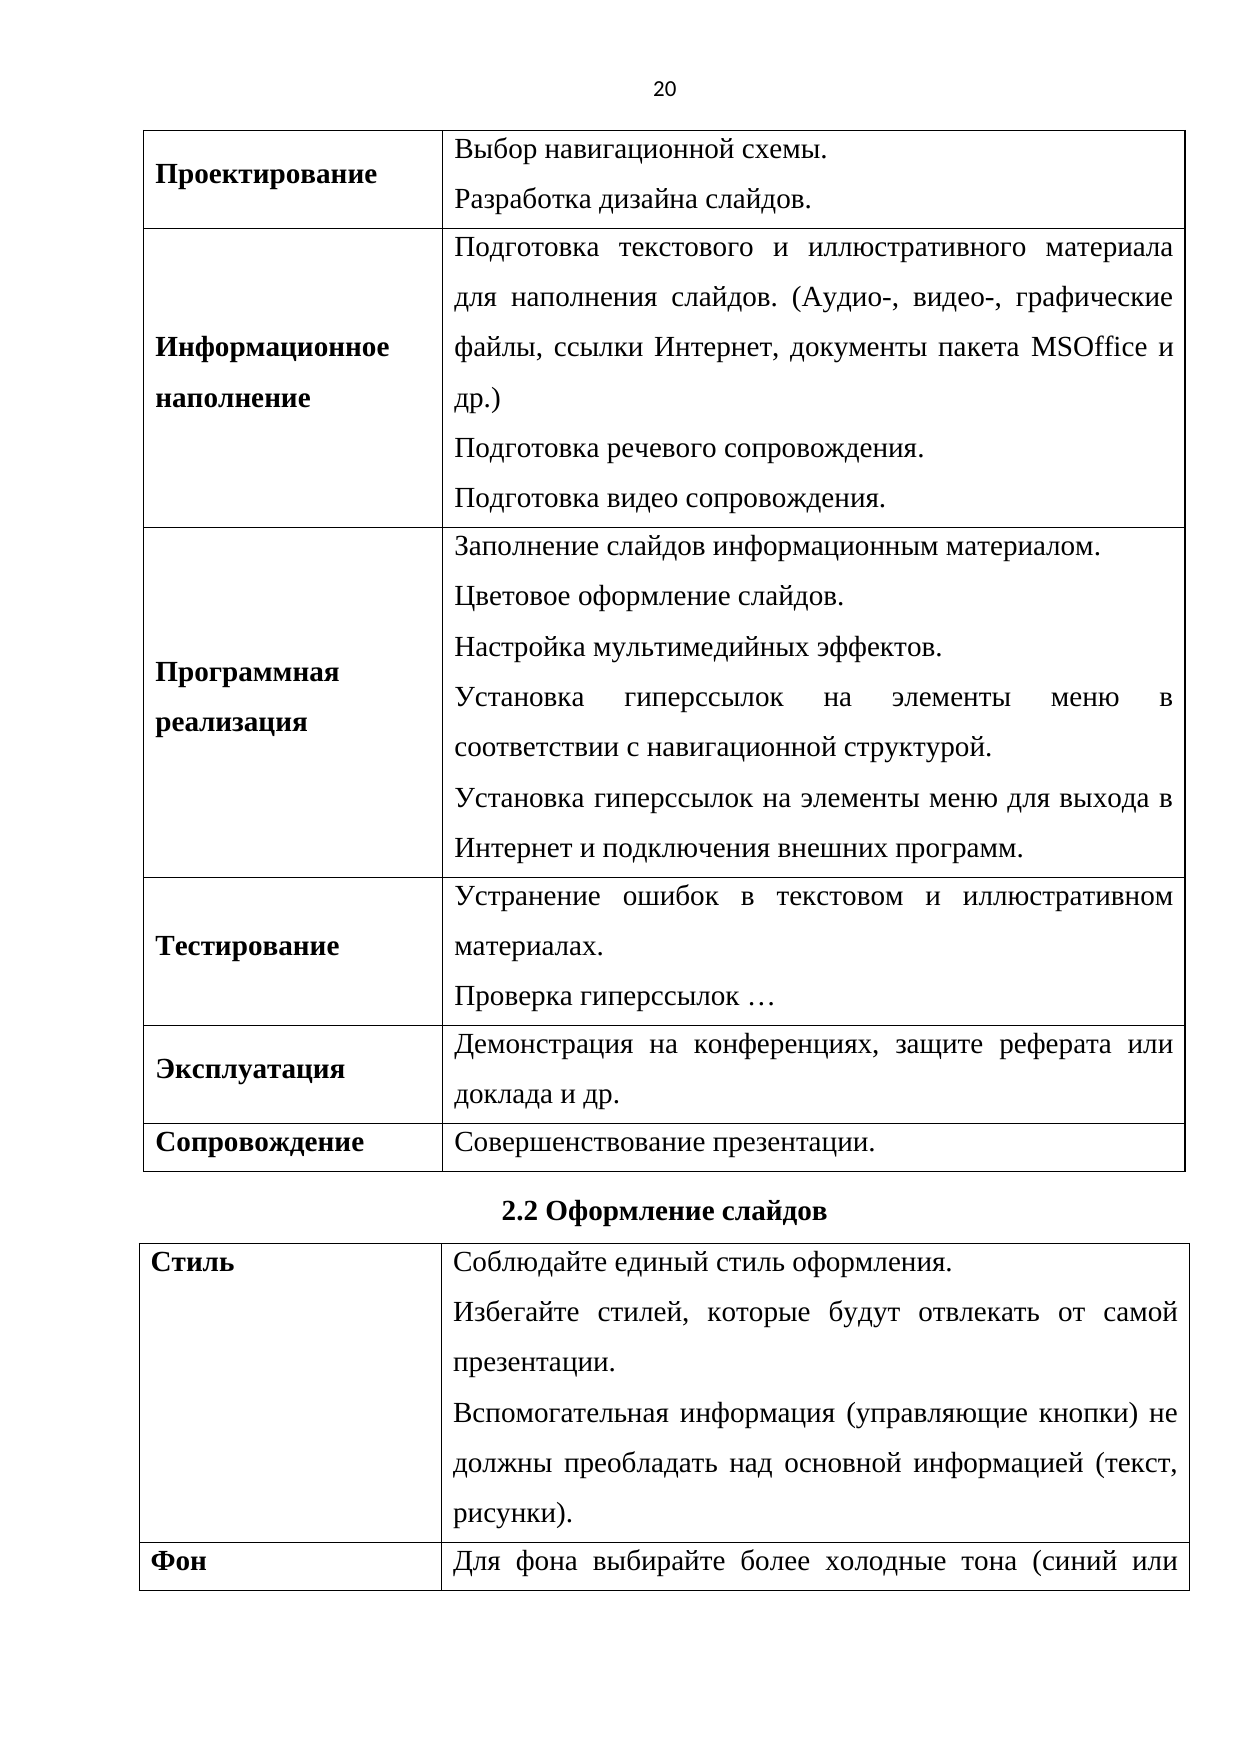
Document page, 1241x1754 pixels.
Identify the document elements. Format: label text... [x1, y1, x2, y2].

table_cell Демонстрация на конференциях, защите реферата или доклада и др. [443, 1026, 1184, 1123]
table_header Соблюдайте единый стиль оформления. Избегайте стилей, которые будут отвлекать от самой презентации. Вспомогательная информация (управляющие кнопки) не должны преобладать над основной информацией (текст, рисунки). [442, 1244, 1189, 1542]
table_cell Информационное наполнение [144, 229, 442, 527]
table_cell Подготовка текстового и иллюстративного материала для наполнения слайдов. (Аудио-, видео-, графические файлы, ссылки Интернет, документы пакета MSOffice и др.) Подготовка речевого сопровождения. Подготовка видео сопровождения. [443, 229, 1184, 527]
table_cell Эксплуатация [144, 1026, 442, 1123]
table_cell Сопровождение [144, 1124, 442, 1171]
subtitle 2.2 Оформление слайдов [177, 1193, 1152, 1226]
table_cell Проектирование [144, 131, 442, 228]
table_cell Программная реализация [144, 528, 442, 877]
table_cell Заполнение слайдов информационным материалом. Цветовое оформление слайдов. Настройка мультимедийных эффектов. Установка гиперссылок на элементы меню в соответствии с навигационной структурой. Установка гиперссылок на элементы меню для выхода в Интернет и подключения внешних программ. [443, 528, 1184, 877]
table_cell Совершенствование презентации. [443, 1124, 1184, 1171]
table_header Стиль [140, 1244, 441, 1542]
table_cell Тестирование [144, 878, 442, 1025]
table_cell Устранение ошибок в текстовом и иллюстративном материалах. Проверка гиперссылок … [443, 878, 1184, 1025]
table_cell Выбор навигационной схемы. Разработка дизайна слайдов. [443, 131, 1184, 228]
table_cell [442, 1543, 1189, 1590]
table_cell Фон [140, 1543, 441, 1590]
